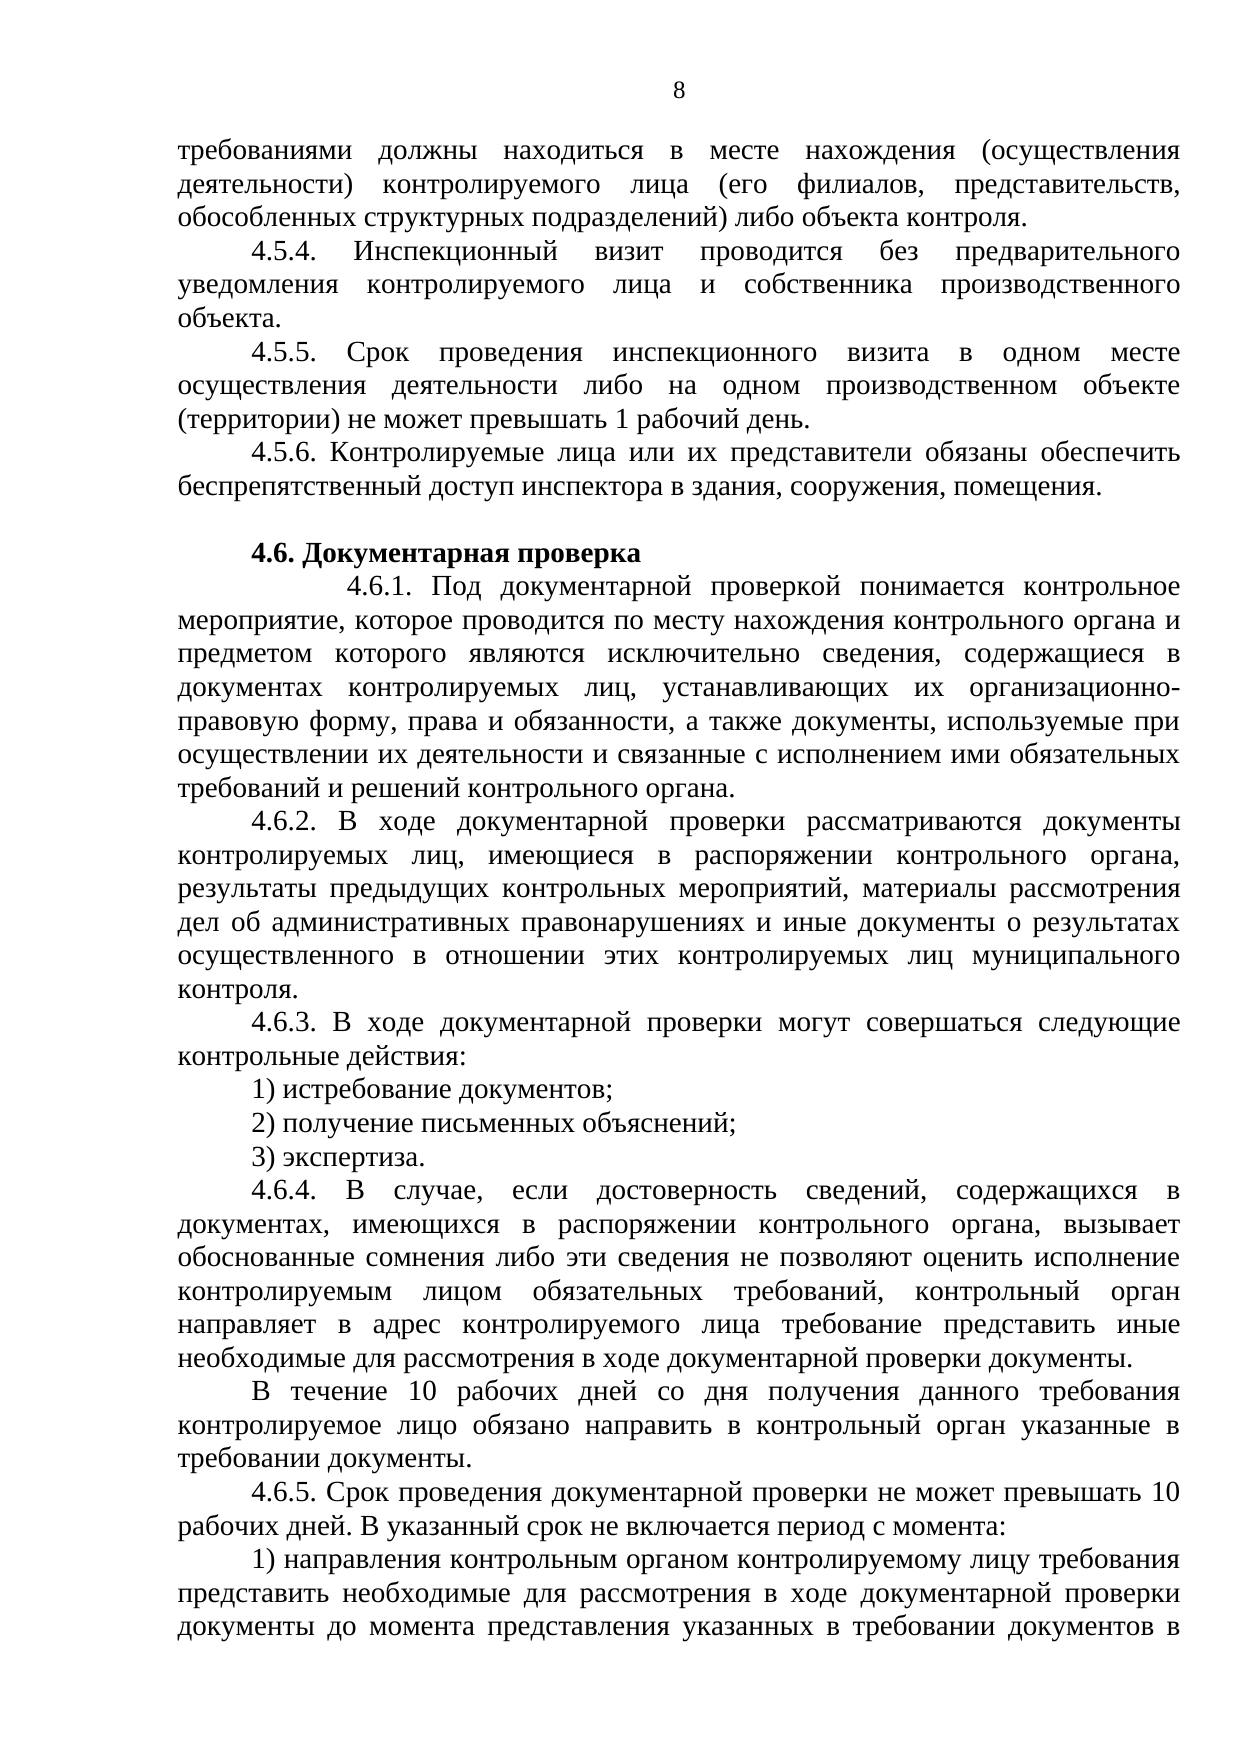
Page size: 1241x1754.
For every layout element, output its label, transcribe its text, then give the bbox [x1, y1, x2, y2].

text 4.6.3. В ходе документарной проверки могут совершаться следующие контрольные действия: [177, 1004, 1181, 1072]
text 4.6.5. Срок проведения документарной проверки не может превышать 10 рабочих дней. В указанный срок не включается период с момента: [177, 1474, 1181, 1541]
text 4.5.6. Контролируемые лица или их представители обязаны обеспечить беспрепятственный доступ инспектора в здания, сооружения, помещения. [177, 434, 1181, 501]
text 4.6.1. Под документарной проверкой понимается контрольное мероприятие, которое проводится по месту нахождения контрольного органа и предметом которого являются исключительно сведения, содержащиеся в документах контролируемых лиц, устанавливающих их организационно-правовую форму, права и обязанности, а также документы, используемые при осуществлении их деятельности и связанные с исполнением ими обязательных требований и решений контрольного органа. [177, 568, 1181, 803]
text 4.6.4. В случае, если достоверность сведений, содержащихся в документах, имеющихся в распоряжении контрольного органа, вызывает обоснованные сомнения либо эти сведения не позволяют оценить исполнение контролируемым лицом обязательных требований, контрольный орган направляет в адрес контролируемого лица требование представить иные необходимые для рассмотрения в ходе документарной проверки документы. [177, 1172, 1181, 1373]
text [177, 132, 1181, 233]
text 4.6. Документарная проверка [177, 535, 1181, 568]
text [177, 1541, 1181, 1642]
text 1) истребование документов; [177, 1072, 1181, 1105]
text 4.6.2. В ходе документарной проверки рассматриваются документы контролируемых лиц, имеющиеся в распоряжении контрольного органа, результаты предыдущих контрольных мероприятий, материалы рассмотрения дел об административных правонарушениях и иные документы о результатах осуществленного в отношении этих контролируемых лиц муниципального контроля. [177, 803, 1181, 1004]
text 2) получение письменных объяснений; [177, 1105, 1181, 1139]
text 4.5.4. Инспекционный визит проводится без предварительного уведомления контролируемого лица и собственника производственного объекта. [177, 233, 1181, 334]
text 3) экспертиза. [177, 1139, 1181, 1172]
text 4.5.5. Срок проведения инспекционного визита в одном месте осуществления деятельности либо на одном производственном объекте (территории) не может превышать 1 рабочий день. [177, 334, 1181, 434]
text В течение 10 рабочих дней со дня получения данного требования контролируемое лицо обязано направить в контрольный орган указанные в требовании документы. [177, 1373, 1181, 1474]
